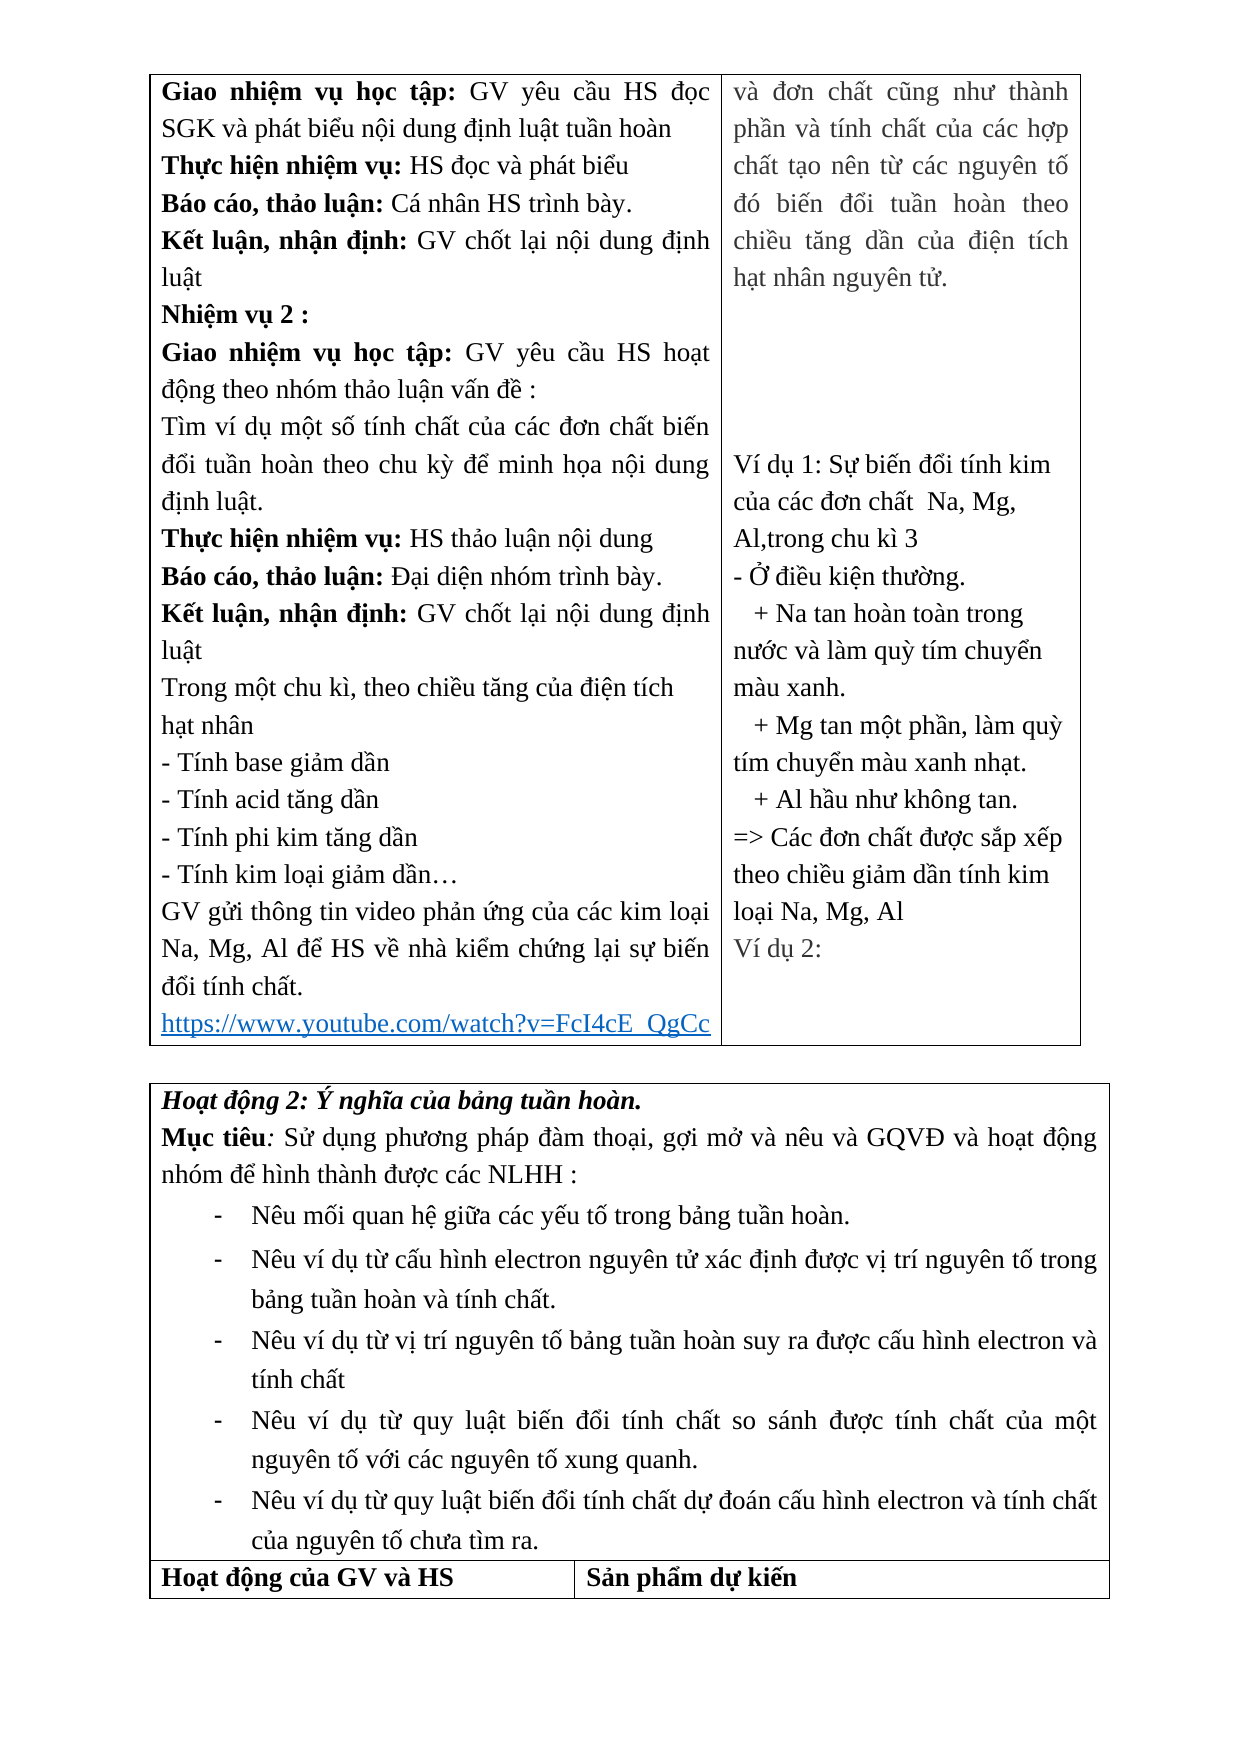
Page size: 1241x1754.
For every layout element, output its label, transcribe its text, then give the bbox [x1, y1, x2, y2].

table_cell Sản phẩm dự kiến [575, 1561, 1109, 1598]
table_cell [722, 75, 1080, 1044]
table_header Hoạt động 2: Ý nghĩa của bảng tuần hoàn. Mục tiêu: Sử dụng phương pháp đàm thoại, gợi mở và nêu và GQVĐ và hoạt động nhóm để hình thành được các NLHH : Nêu mối quan hệ giữa các yếu tố trong bảng tuần hoàn. Nêu ví dụ từ cấu hình electron nguyên tử xác định được vị trí nguyên tố trong bảng tuần hoàn và tính chất. Nêu ví dụ từ vị trí nguyên tố bảng tuần hoàn suy ra được cấu hình electron và tính chất Nêu ví dụ từ quy luật biến đổi tính chất so sánh được tính chất của một nguyên tố với các nguyên tố xung quanh. Nêu ví dụ từ quy luật biến đổi tính chất dự đoán cấu hình electron và tính chất của nguyên tố chưa tìm ra. [151, 1084, 1109, 1560]
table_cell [151, 75, 721, 1044]
table_cell Hoạt động của GV và HS [151, 1561, 574, 1598]
